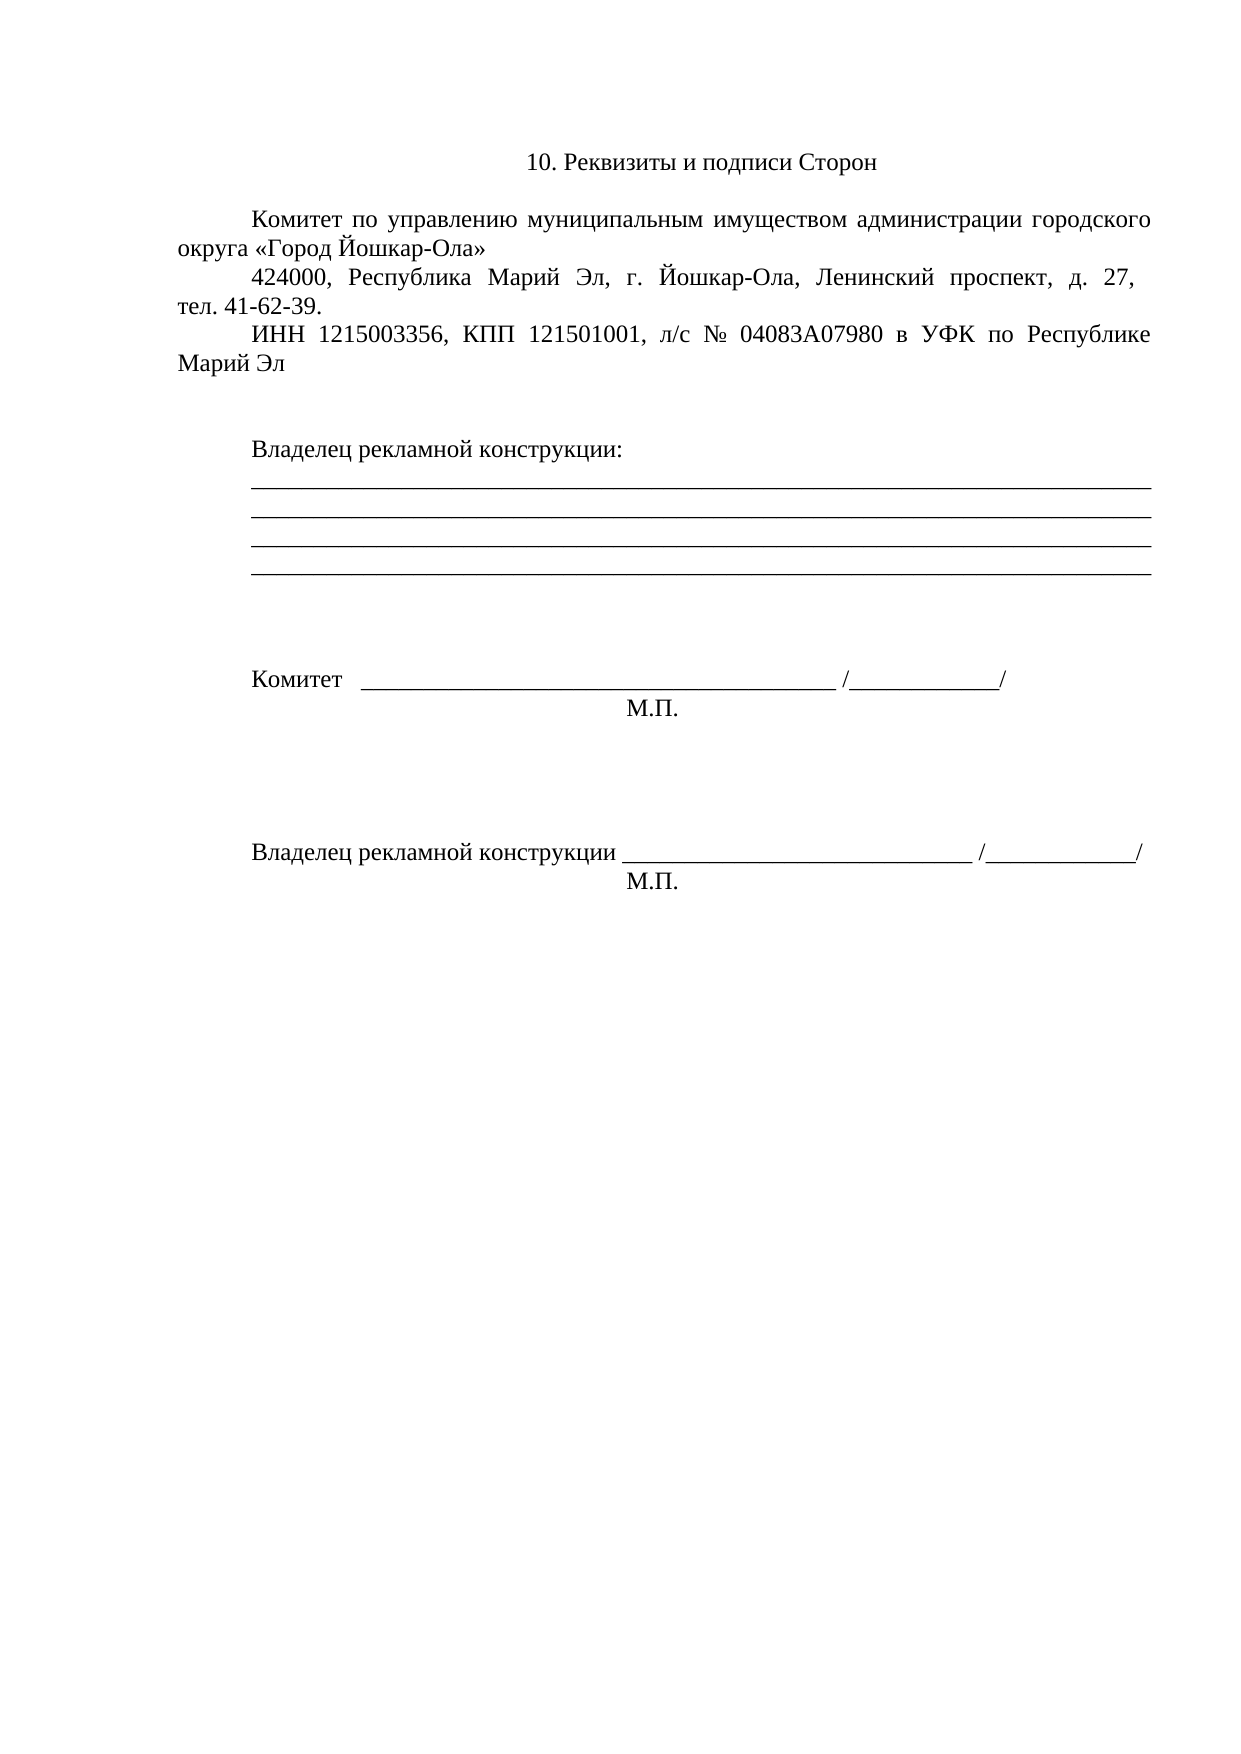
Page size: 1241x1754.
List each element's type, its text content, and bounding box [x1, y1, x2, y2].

text ________________________________________________________________________ [177, 463, 1152, 492]
text ________________________________________________________________________ [177, 521, 1152, 549]
text Комитет ______________________________________ /____________/ [177, 664, 1152, 693]
text Владелец рекламной конструкции ____________________________ /____________/ [177, 837, 1152, 866]
text ________________________________________________________________________ [177, 549, 1152, 578]
text М.П. [177, 693, 1152, 722]
text Комитет по управлению муниципальным имуществом администрации городского округа «Город Йошкар-Ола» [177, 204, 1152, 262]
text Владелец рекламной конструкции: [177, 434, 1152, 463]
text ИНН 1215003356, КПП 121501001, л/с № 04083А07980 в УФК по Республике Марий Эл [177, 319, 1152, 377]
text 10. Реквизиты и подписи Сторон [177, 147, 1152, 176]
text ________________________________________________________________________ [177, 492, 1152, 521]
text 424000, Республика Марий Эл, г. Йошкар-Ола, Ленинский проспект, д. 27, тел. 41-62-39. [177, 262, 1152, 319]
text М.П. [177, 866, 1152, 894]
